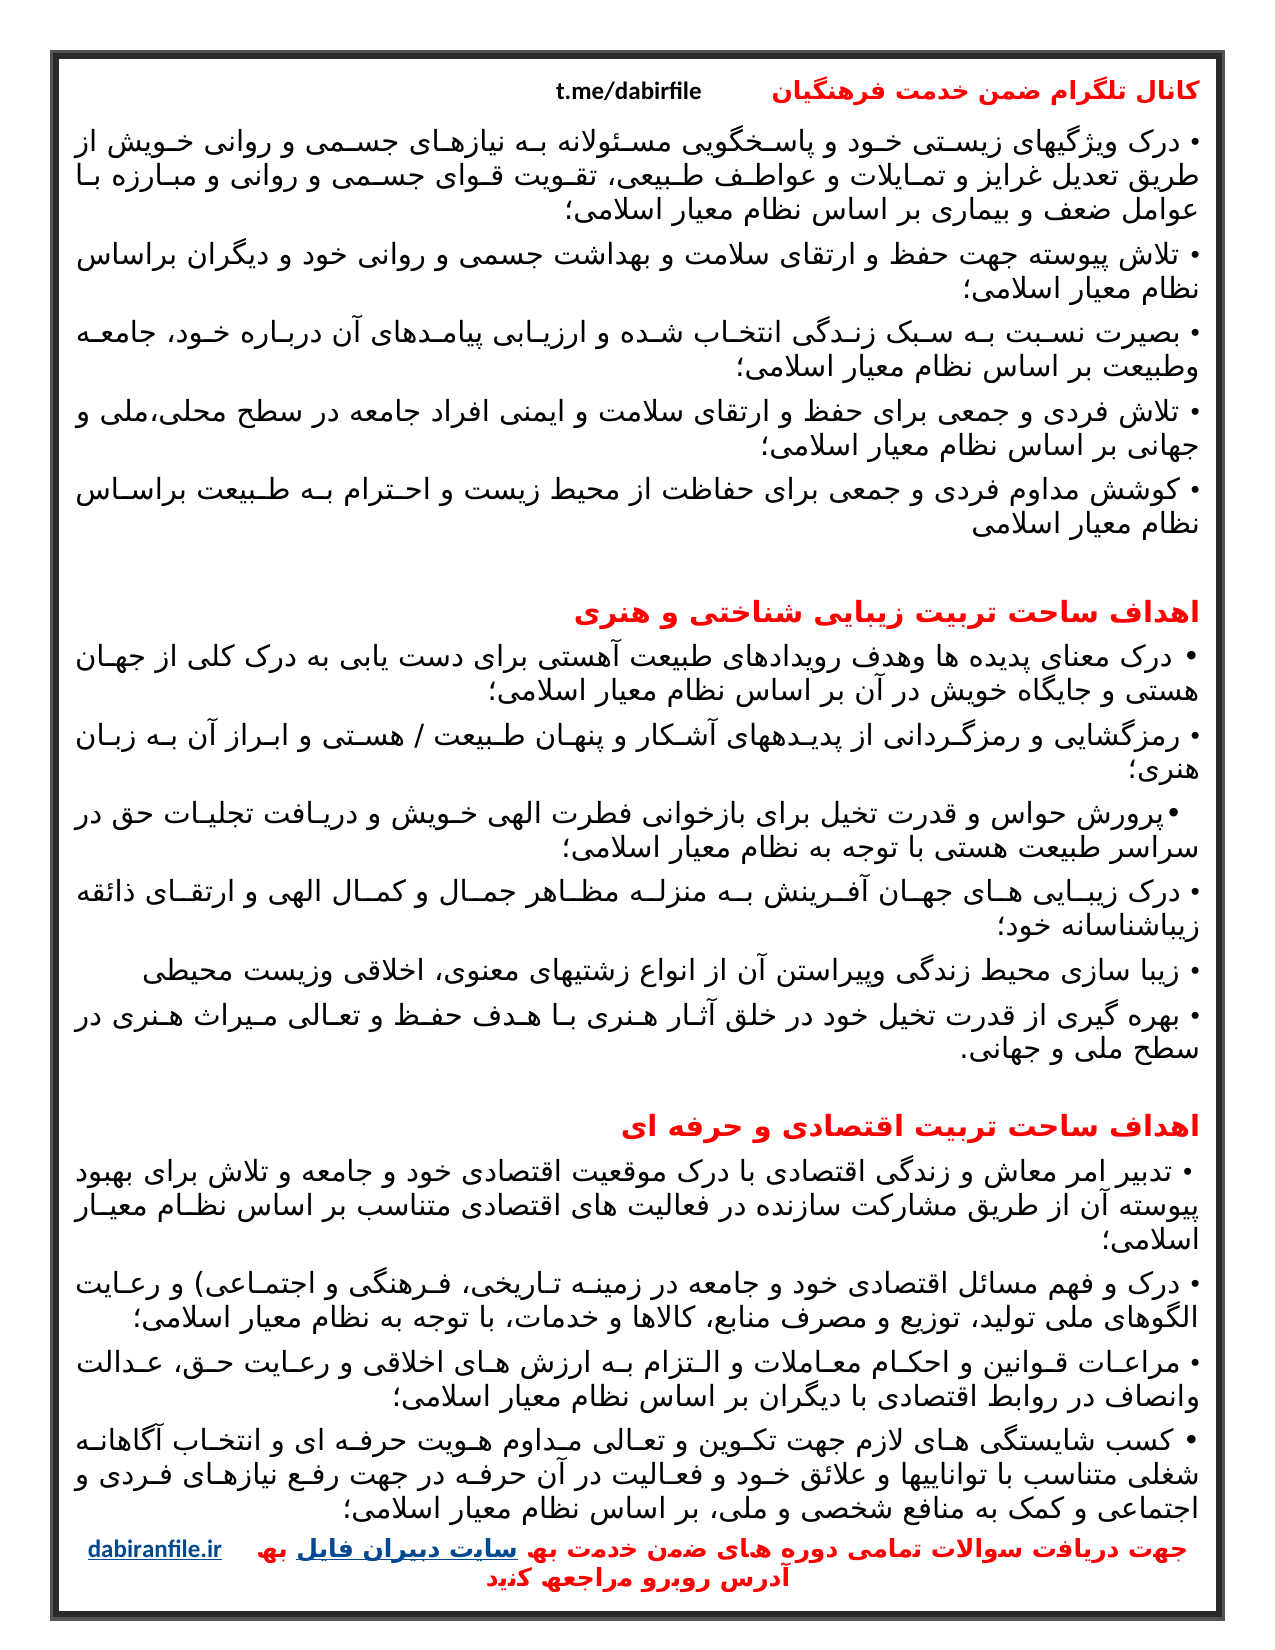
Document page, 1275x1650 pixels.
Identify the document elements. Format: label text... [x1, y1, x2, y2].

text • درک و فهم مسائل اقتصادی خود و جامعه در زمینه تاریخی، فرهنگی و اجتماعی) و رعایت الگوهای ملی تولید، توزیع و مصرف منابع، کالاها و خدمات، با توجه به نظام معیار اسلامی؛ [75, 1267, 1200, 1335]
text • تلاش فردی و جمعی برای حفظ و ارتقای سلامت و ایمنی افراد جامعه در سطح محلی،ملی و جهانی بر اساس نظام معیار اسلامی؛ [75, 394, 1200, 462]
text • زیبا سازی محیط زندگی وپیراستن آن از انواع زشتیهای معنوی، اخلاقی وزیست محیطی [75, 953, 1200, 987]
text • رمزگشایی و رمزگردانی از پدیدههای آشکار و پنهان طبیعت / هستی و ابراز آن به زبان هنری؛ [75, 718, 1200, 786]
text اهداف ساحت تربیت اقتصادی و حرفه ای [75, 1110, 1200, 1144]
text اهداف ساحت تربیت زیبایی شناختی و هنری [75, 595, 1200, 629]
text • کسب شایستگی های لازم جهت تکوین و تعالی مداوم هویت حرفه ای و انتخاب آگاهانه شغلی متناسب با تواناییها و علائق خود و فعالیت در آن حرفه در جهت رفع نیازهای فردی و اجتماعی و کمک به منافع شخصی و ملی، بر اساس نظام معیار اسلامی؛ [75, 1424, 1200, 1526]
text • بصیرت نسبت به سبک زندگی انتخاب شده و ارزیابی پیامدهای آن درباره خود، جامعه وطبیعت بر اساس نظام معیار اسلامی؛ [75, 315, 1200, 383]
text • کوشش مداوم فردی و جمعی برای حفاظت از محیط زیست و احترام به طبیعت براساس نظام معیار اسلامی [75, 472, 1200, 541]
text •پرورش حواس و قدرت تخیل برای بازخوانی فطرت الهی خویش و دریافت تجلیات حق در سراسر طبیعت هستی با توجه به نظام معیار اسلامی؛ [75, 796, 1200, 864]
text • تدبیر امر معاش و زندگی اقتصادی با درک موقعیت اقتصادی خود و جامعه و تلاش برای بهبود پیوسته آن از طریق مشارکت سازنده در فعالیت های اقتصادی متناسب بر اساس نظام معیار اسلامی؛ [75, 1154, 1200, 1256]
text • تلاش پیوسته جهت حفظ و ارتقای سلامت و بهداشت جسمی و روانی خود و دیگران براساس نظام معیار اسلامی؛ [75, 237, 1200, 305]
text • بهره گیری از قدرت تخیل خود در خلق آثار هنری با هدف حفظ و تعالی میراث هنری در سطح ملی و جهانی. [75, 998, 1200, 1066]
text • درک زیبایی های جهان آفرینش به منزله مظاهر جمال و کمال الهی و ارتقای ذائقه زیباشناسانه خود؛ [75, 874, 1200, 943]
text • درک معنای پدیده ها وهدف رویدادهای طبیعت آهستی برای دست یابی به درک کلی از جهان هستی و جایگاه خویش در آن بر اساس نظام معیار اسلامی؛ [75, 639, 1200, 707]
text • درک ویژگیهای زیستی خود و پاسخگویی مسئولانه به نیازهای جسمی و روانی خویش از طریق تعديل غرایز و تمایلات و عواطف طبیعی، تقویت قوای جسمی و روانی و مبارزه با عوامل ضعف و بیماری بر اساس نظام معیار اسلامی؛ [75, 124, 1200, 226]
text • مراعات قوانین و احکام معاملات و التزام به ارزش های اخلاقی و رعایت حق، عدالت وانصاف در روابط اقتصادی با دیگران بر اساس نظام معیار اسلامی؛ [75, 1345, 1200, 1413]
